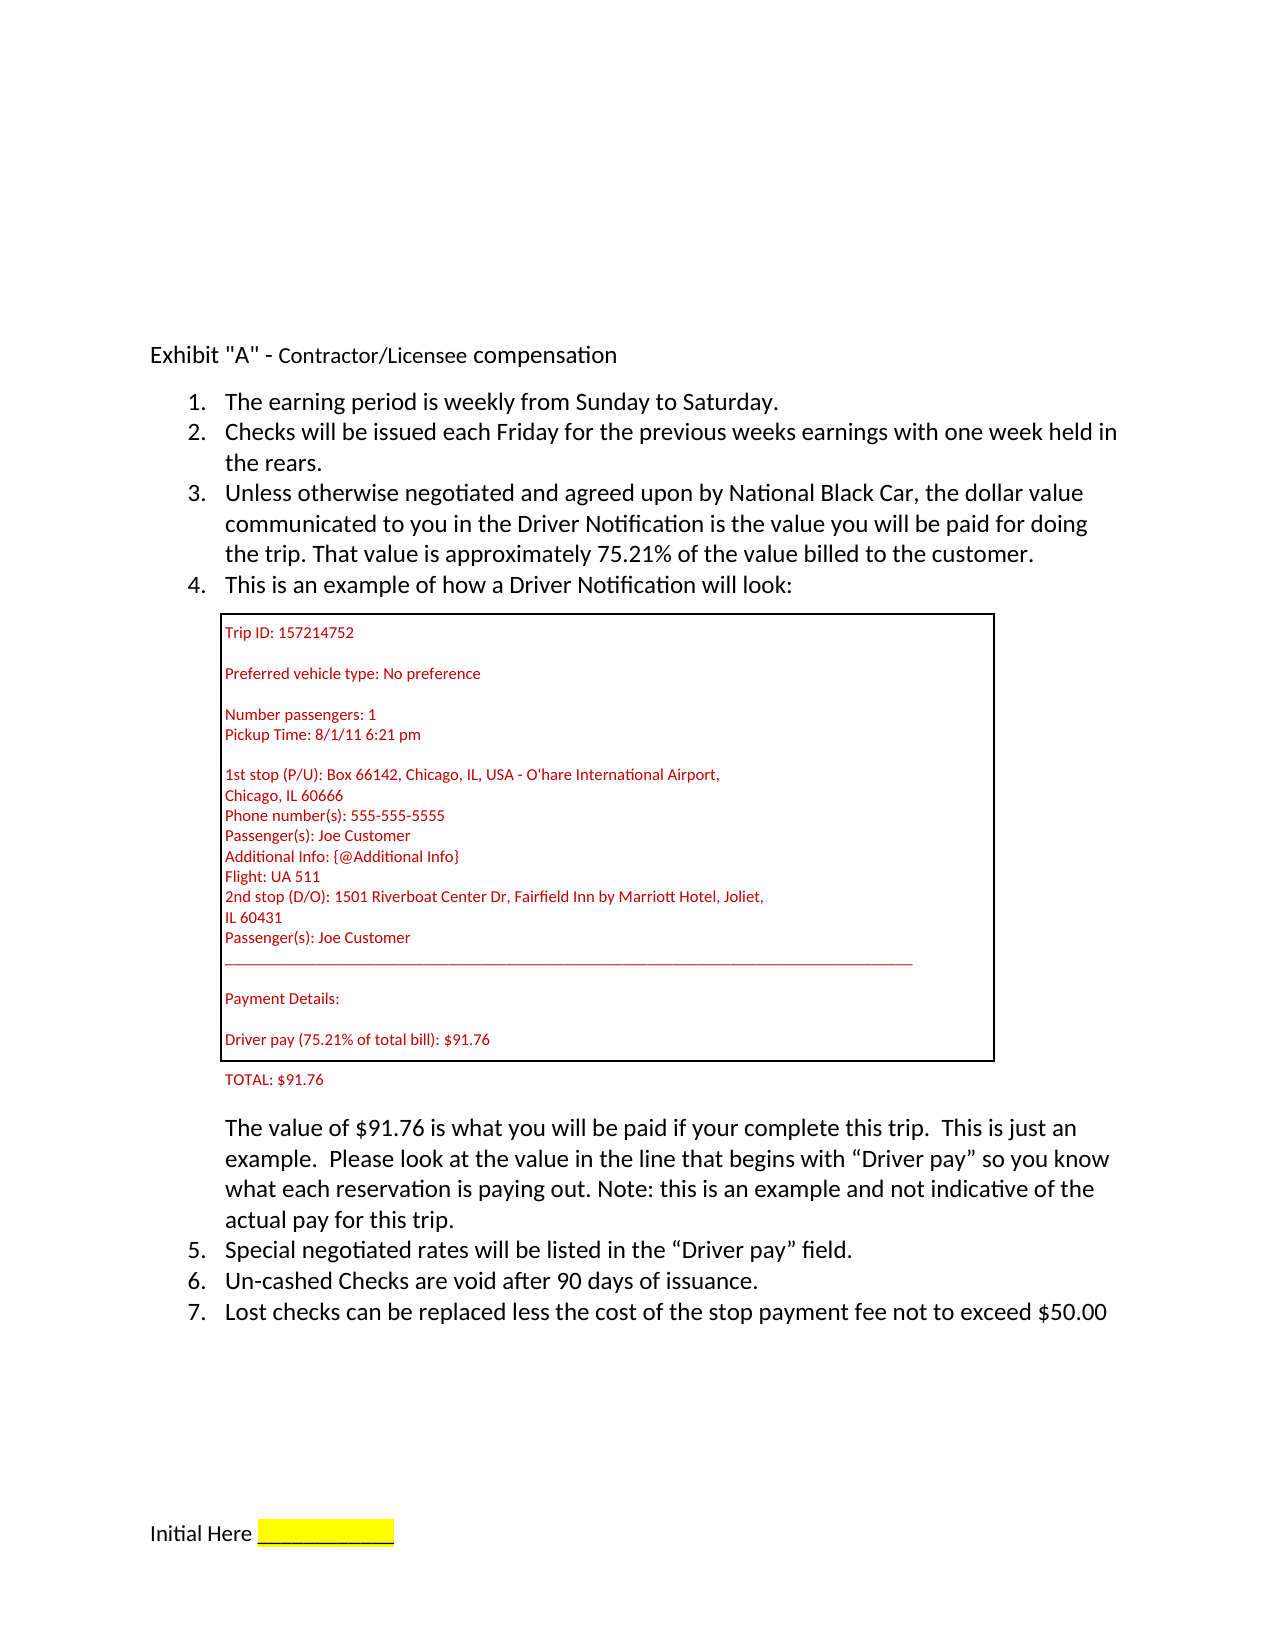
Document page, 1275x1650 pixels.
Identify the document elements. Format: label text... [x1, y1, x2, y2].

list Special negotiated rates will be listed in the “Driver pay” field. [187, 1235, 1125, 1265]
list Checks will be issued each Friday for the previous weeks earnings with one week held in the rears. [187, 416, 1125, 477]
text Exhibit "A" - Contractor/Licensee compensation [150, 339, 1125, 369]
list Trip ID: 157214752 Preferred vehicle type: No preference Number passengers: 1 Pickup Time: 8/1/11 6:21 pm 1st stop (P/U): Box 66142, Chicago, IL, USA - O'hare International Airport, Chicago, IL 60666 Phone number(s): 555-555-5555 Passenger(s): Joe Customer Additional Info: {@Additional Info} Flight: UA 511 2nd stop (D/O): 1501 Riverboat Center Dr, Fairfield Inn by Marriott Hotel, Joliet, IL 60431 Passenger(s): Joe Customer ___________________________________________________________________________________ Payment Details: Driver pay (75.21% of total bill): $91.76 TOTAL: $91.76 [225, 622, 1125, 1090]
list Lost checks can be replaced less the cost of the stop payment fee not to exceed $50.00 [187, 1296, 1125, 1326]
list The earning period is weekly from Sunday to Saturday. [187, 386, 1125, 416]
list Un-cashed Checks are void after 90 days of issuance. [187, 1265, 1125, 1296]
list Unless otherwise negotiated and agreed upon by National Black Car, the dollar value communicated to you in the Driver Notification is the value you will be paid for doing the trip. That value is approximately 75.21% of the value billed to the customer. [187, 477, 1125, 569]
list This is an example of how a Driver Notification will look: [187, 569, 1125, 599]
list The value of $91.76 is what you will be paid if your complete this trip. This is just an example. Please look at the value in the line that begins with “Driver pay” so you know what each reservation is paying out. Note: this is an example and not indicative of the actual pay for this trip. [225, 1113, 1125, 1235]
